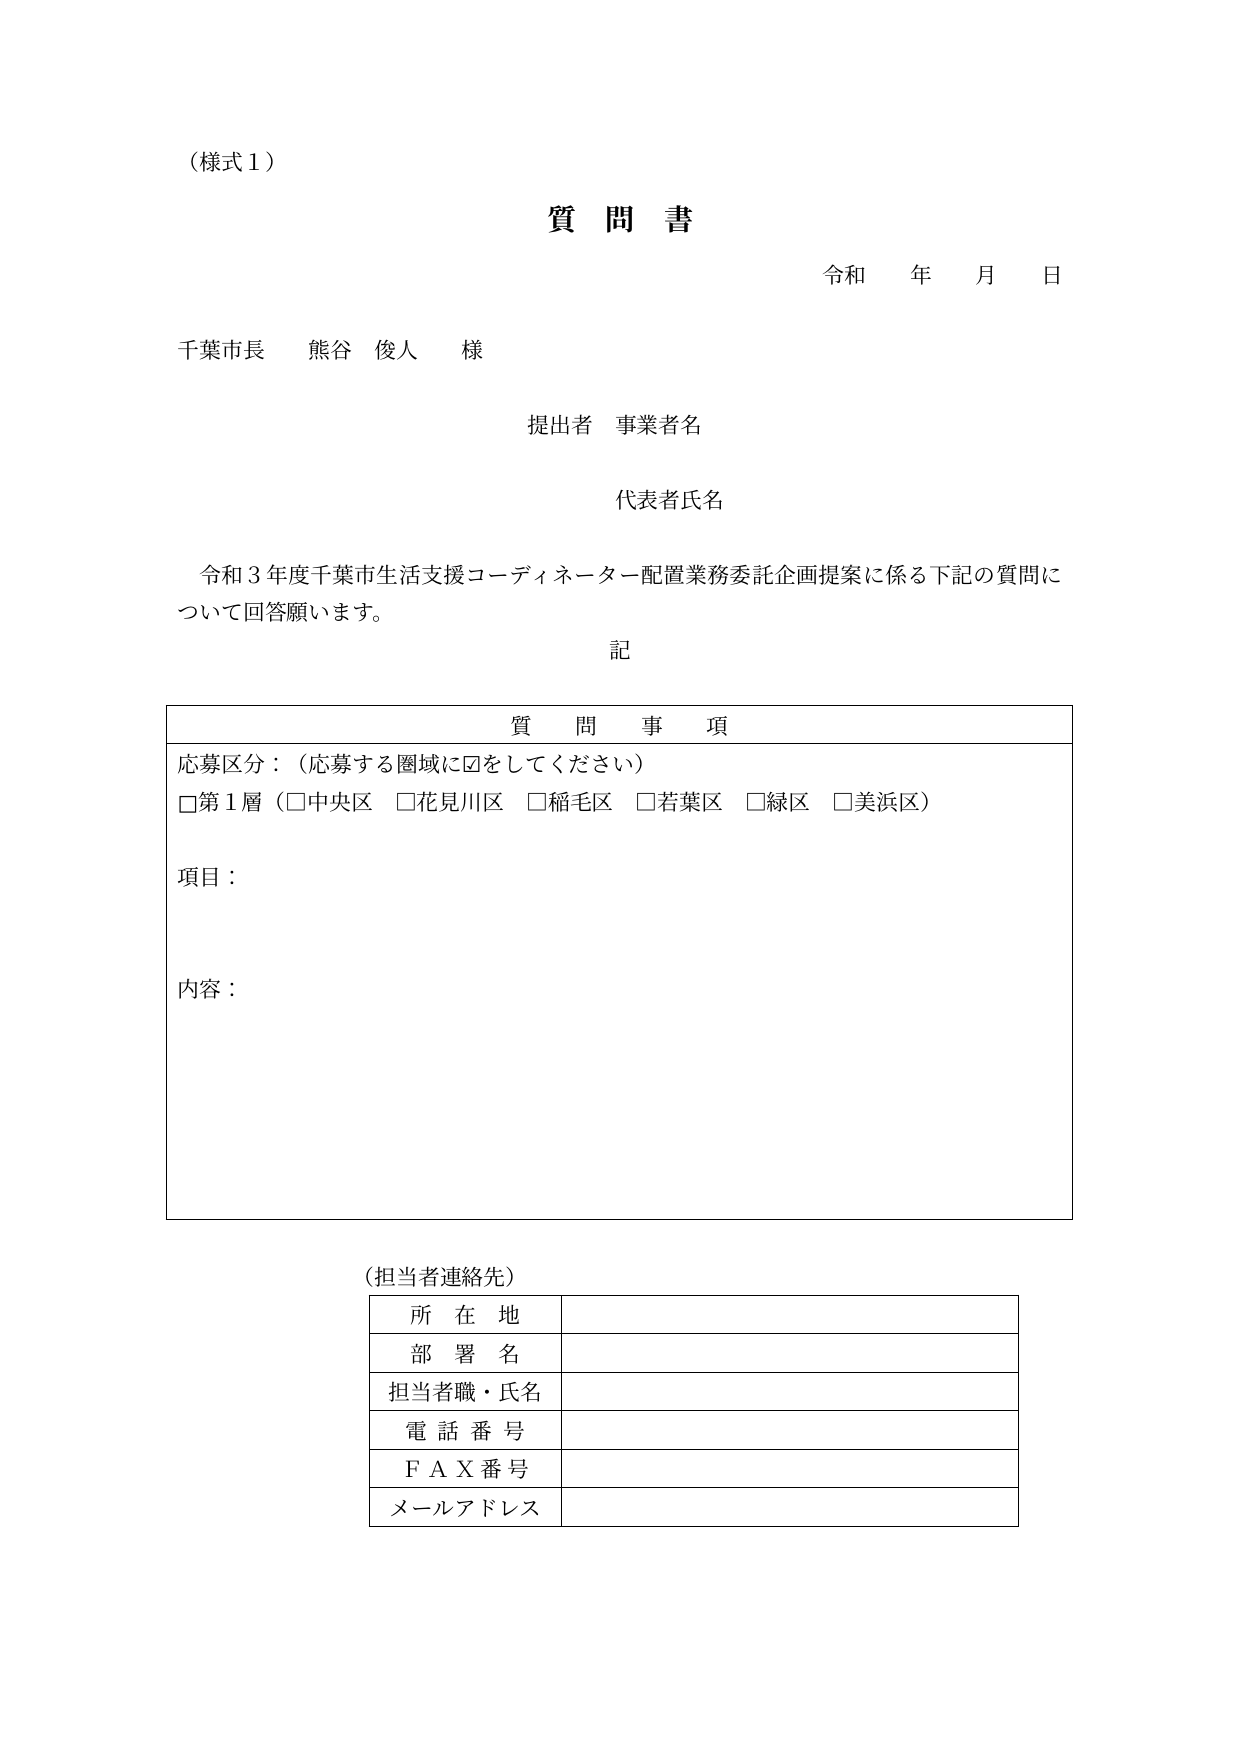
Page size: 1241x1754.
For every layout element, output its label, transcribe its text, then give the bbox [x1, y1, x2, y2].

table_cell 応募区分：（応募する圏域に☑をしてください） □第１層（□中央区 □花見川区 □稲毛区 □若葉区 □緑区 □美浜区） 項目： 内容： [167, 744, 1072, 1218]
table_cell 担当者職・氏名 [370, 1373, 561, 1410]
table_cell [562, 1488, 1018, 1526]
table_cell [562, 1411, 1018, 1449]
table_cell 電話番号 [370, 1411, 561, 1449]
text 令和 年 月 日 [177, 255, 1063, 292]
table_header [562, 1296, 1018, 1333]
subtitle 記 [177, 630, 1063, 667]
table_cell [562, 1373, 1018, 1410]
table_cell [562, 1334, 1018, 1372]
text （様式１） [177, 142, 1063, 180]
table_header 所在地 [370, 1296, 561, 1333]
text 提出者 事業者名 [177, 405, 1063, 442]
text 質 問 書 [177, 180, 1063, 255]
table_header 質 問 事 項 [167, 706, 1072, 743]
text 令和３年度千葉市生活支援コーディネーター配置業務委託企画提案に係る下記の質問について回答願います。 [177, 555, 1063, 630]
table_cell メールアドレス [370, 1488, 561, 1526]
table_cell [562, 1450, 1018, 1487]
table_cell 部署名 [370, 1334, 561, 1372]
table_cell ＦＡＸ番号 [370, 1450, 561, 1487]
text （担当者連絡先） [177, 1257, 1063, 1294]
text 千葉市長 熊谷 俊人 様 [177, 330, 1063, 367]
text 代表者氏名 [177, 480, 1063, 517]
